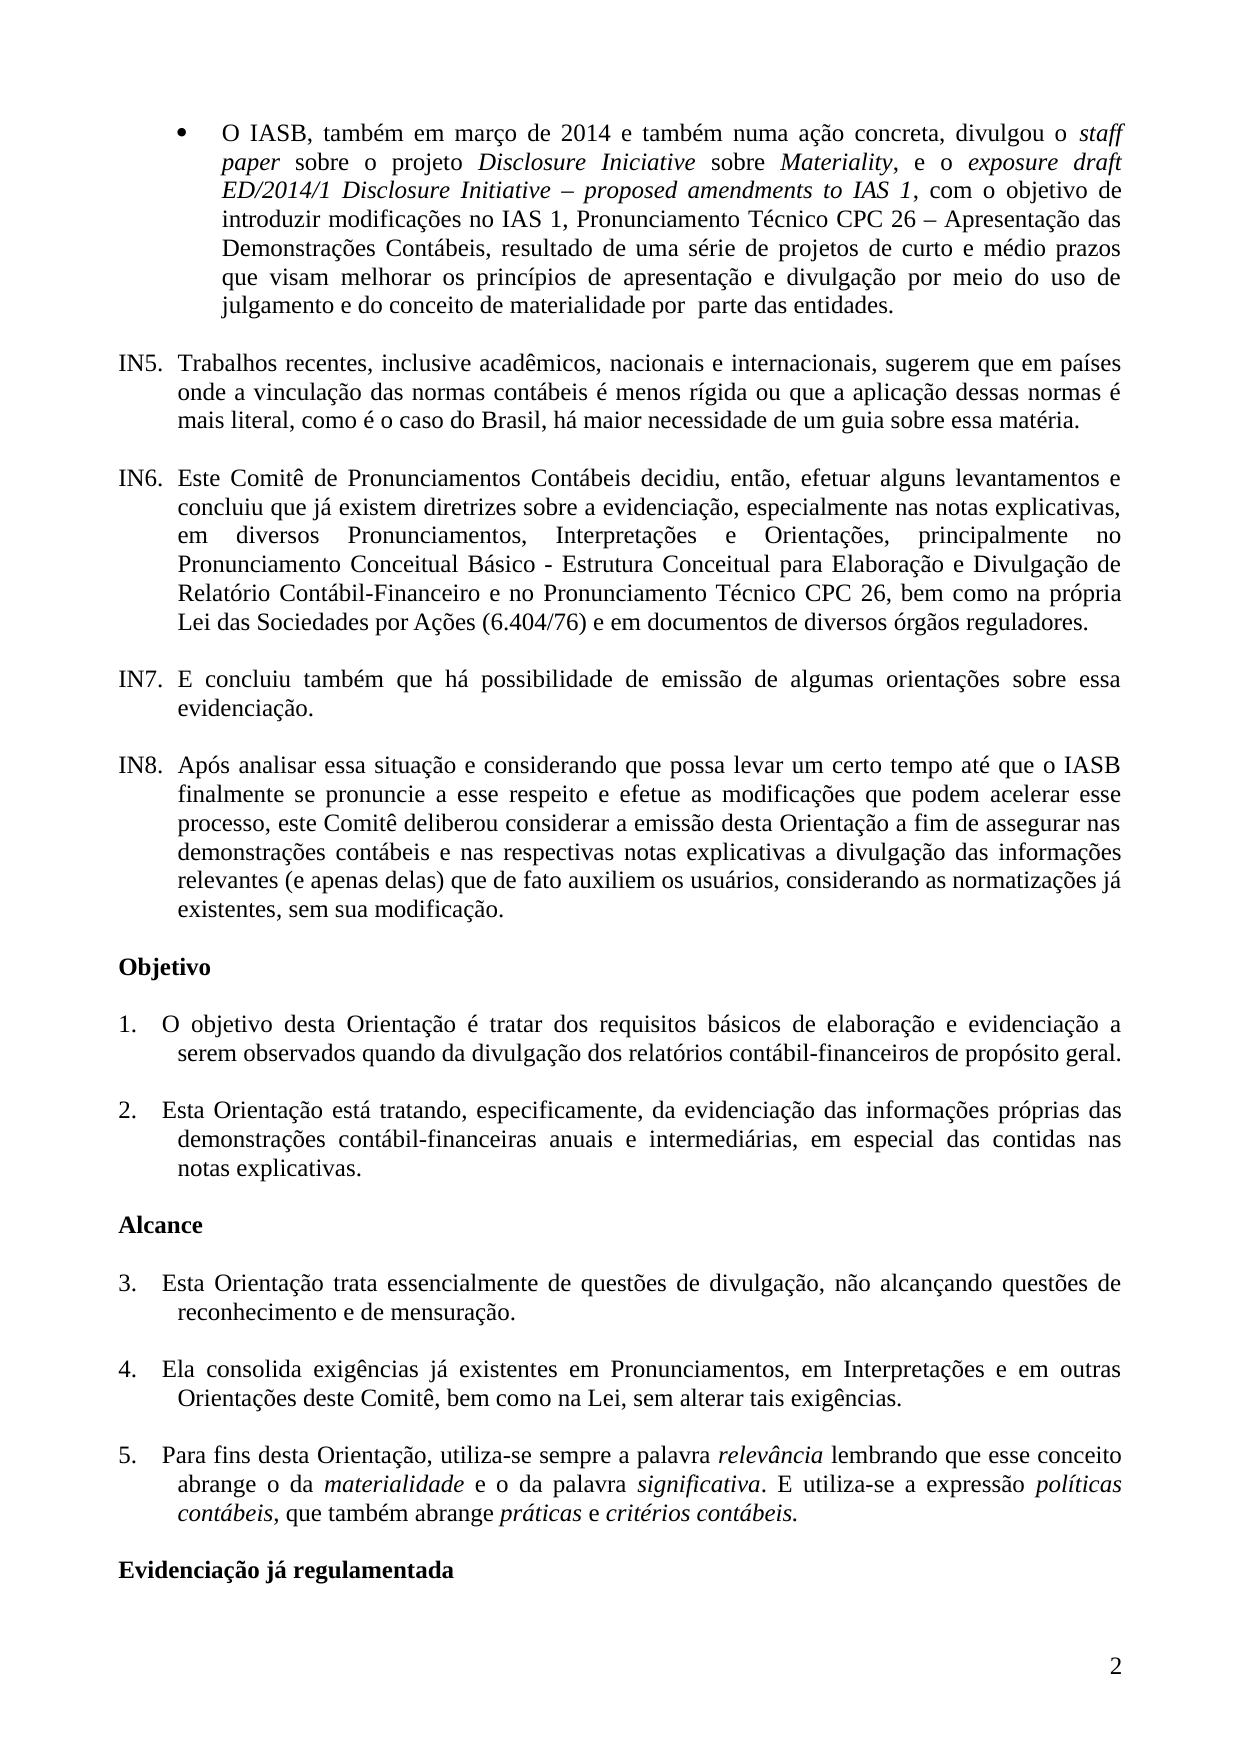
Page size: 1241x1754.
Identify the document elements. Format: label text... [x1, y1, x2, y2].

text Objetivo [118, 952, 1122, 981]
text IN6. Este Comitê de Pronunciamentos Contábeis decidiu, então, efetuar alguns levantamentos e concluiu que já existem diretrizes sobre a evidenciação, especialmente nas notas explicativas, em diversos Pronunciamentos, Interpretações e Orientações, principalmente no Pronunciamento Conceitual Básico - Estrutura Conceitual para Elaboração e Divulgação de Relatório Contábil-Financeiro e no Pronunciamento Técnico CPC 26, bem como na própria Lei das Sociedades por Ações (6.404/76) e em documentos de diversos órgãos reguladores. [118, 463, 1122, 636]
text IN8. Após analisar essa situação e considerando que possa levar um certo tempo até que o IASB finalmente se pronuncie a esse respeito e efetue as modificações que podem acelerar esse processo, este Comitê deliberou considerar a emissão desta Orientação a fim de assegurar nas demonstrações contábeis e nas respectivas notas explicativas a divulgação das informações relevantes (e apenas delas) que de fato auxiliem os usuários, considerando as normatizações já existentes, sem sua modificação. [118, 751, 1122, 923]
list O objetivo desta Orientação é tratar dos requisitos básicos de elaboração e evidenciação a serem observados quando da divulgação dos relatórios contábil-financeiros de propósito geral. [118, 1009, 1122, 1067]
list Esta Orientação está tratando, especificamente, da evidenciação das informações próprias das demonstrações contábil-financeiras anuais e intermediárias, em especial das contidas nas notas explicativas. [118, 1096, 1122, 1182]
text IN5. Trabalhos recentes, inclusive acadêmicos, nacionais e internacionais, sugerem que em países onde a vinculação das normas contábeis é menos rígida ou que a aplicação dessas normas é mais literal, como é o caso do Brasil, há maior necessidade de um guia sobre essa matéria. [118, 348, 1122, 434]
list Ela consolida exigências já existentes em Pronunciamentos, em Interpretações e em outras Orientações deste Comitê, bem como na Lei, sem alterar tais exigências. [118, 1354, 1122, 1412]
text IN7. E concluiu também que há possibilidade de emissão de algumas orientações sobre essa evidenciação. [118, 664, 1122, 722]
text Alcance [118, 1211, 1122, 1239]
text Evidenciação já regulamentada [118, 1556, 1122, 1584]
list O IASB, também em março de 2014 e também numa ação concreta, divulgou o staff paper sobre o projeto Disclosure Iniciative sobre Materiality, e o exposure draft ED/2014/1 Disclosure Initiative – proposed amendments to IAS 1, com o objetivo de introduzir modificações no IAS 1, Pronunciamento Técnico CPC 26 – Apresentação das Demonstrações Contábeis, resultado de uma série de projetos de curto e médio prazos que visam melhorar os princípios de apresentação e divulgação por meio do uso de julgamento e do conceito de materialidade por parte das entidades. [177, 118, 1122, 319]
list Para fins desta Orientação, utiliza-se sempre a palavra relevância lembrando que esse conceito abrange o da materialidade e o da palavra significativa. E utiliza-se a expressão políticas contábeis, que também abrange práticas e critérios contábeis. [118, 1441, 1122, 1527]
list Esta Orientação trata essencialmente de questões de divulgação, não alcançando questões de reconhecimento e de mensuração. [118, 1268, 1122, 1326]
